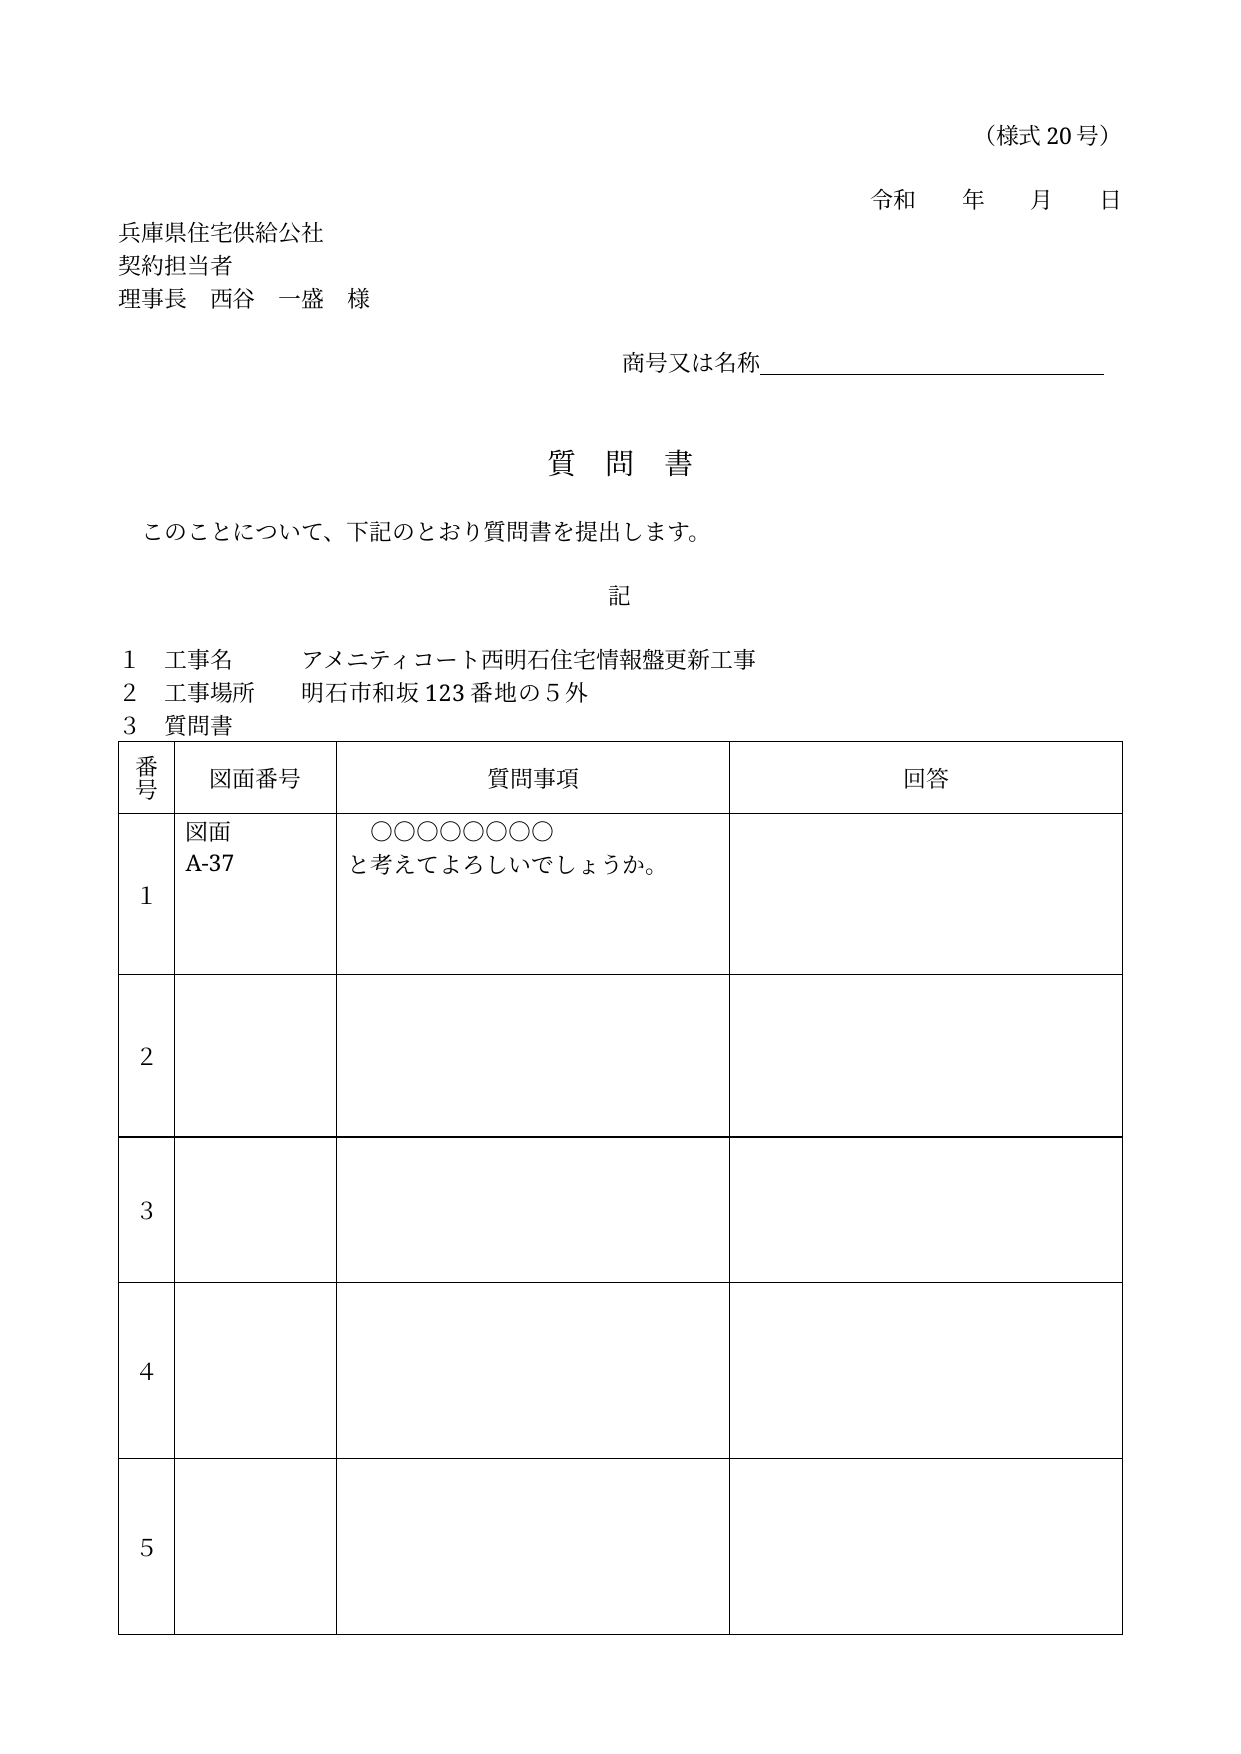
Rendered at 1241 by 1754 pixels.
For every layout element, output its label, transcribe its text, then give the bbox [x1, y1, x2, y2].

table_cell ３ [119, 1138, 174, 1282]
text １ 工事名 アメニティコート西明石住宅情報盤更新工事 [118, 642, 1122, 675]
table_cell [175, 1138, 336, 1282]
table_cell [337, 1283, 729, 1458]
table_cell [175, 1283, 336, 1458]
text ３ 質問書 [118, 708, 1122, 741]
table_cell [337, 975, 729, 1136]
table_cell ２ [119, 975, 174, 1136]
text 理事長 西谷 一盛 様 [118, 281, 1122, 314]
table_cell [175, 975, 336, 1136]
table_cell [730, 1459, 1122, 1634]
table_cell [337, 1459, 729, 1634]
table_cell [730, 975, 1122, 1136]
text 商号又は名称 [118, 345, 1122, 378]
text 兵庫県住宅供給公社 [118, 215, 1122, 248]
table_cell １ [119, 814, 174, 974]
table_header 回答 [730, 742, 1122, 813]
table_cell [175, 1459, 336, 1634]
table_cell [337, 1138, 729, 1282]
text 令和 年 月 日 [118, 182, 1122, 215]
table_header 図面番号 [175, 742, 336, 813]
table_cell ５ [119, 1459, 174, 1634]
table_cell ４ [119, 1283, 174, 1458]
table_cell [730, 814, 1122, 974]
table_cell 図面 A-37 [175, 814, 336, 974]
table_header 質問事項 [337, 742, 729, 813]
table_cell [730, 1283, 1122, 1458]
text ２ 工事場所 明石市和坂123番地の５外 [118, 675, 1122, 708]
text 記 [118, 578, 1122, 611]
text 質 問 書 [118, 441, 1122, 483]
table_cell [730, 1138, 1122, 1282]
table_header 番号 [119, 742, 174, 813]
text このことについて、下記のとおり質問書を提出します。 [118, 514, 1122, 547]
text （様式20号） [118, 118, 1122, 151]
table_cell ○○○○○○○○ と考えてよろしいでしょうか。 [337, 814, 729, 974]
text 契約担当者 [118, 248, 1122, 281]
